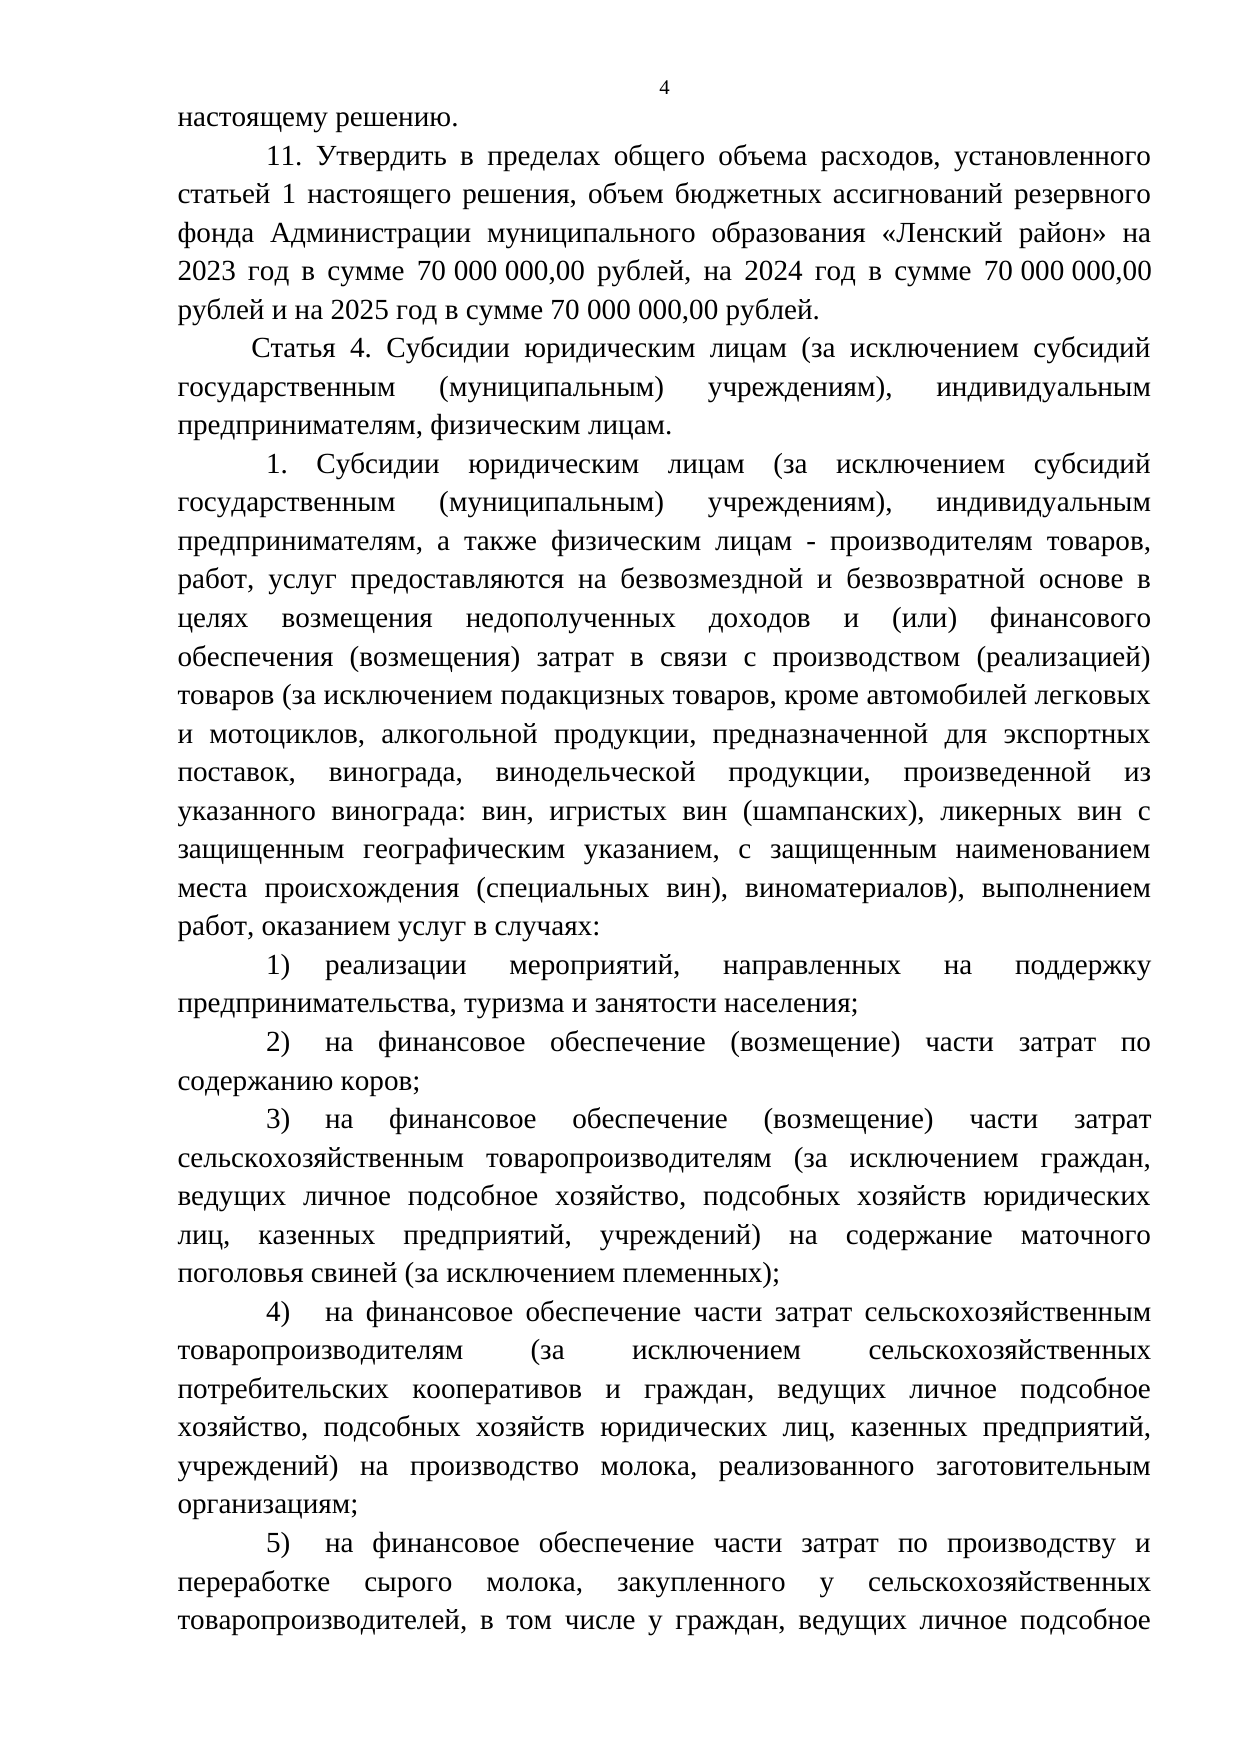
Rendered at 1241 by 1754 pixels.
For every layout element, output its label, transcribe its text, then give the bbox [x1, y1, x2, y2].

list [177, 1525, 1152, 1636]
title Статья 4. Субсидии юридическим лицам (за исключением субсидий государственным (муниципальным) учреждениям), индивидуальным предпринимателям, физическим лицам. [177, 330, 1152, 441]
text 11. Утвердить в пределах общего объема расходов, установленного статьей 1 настоящего решения, объем бюджетных ассигнований резервного фонда Администрации муниципального образования «Ленский район» на 2023 год в сумме 70 000 000,00 рублей, на 2024 год в сумме 70 000 000,00 рублей и на 2025 год в сумме 70 000 000,00 рублей. [177, 138, 1152, 325]
list на финансовое обеспечение (возмещение) части затрат сельскохозяйственным товаропроизводителям (за исключением граждан, ведущих личное подсобное хозяйство, подсобных хозяйств юридических лиц, казенных предприятий, учреждений) на содержание маточного поголовья свиней (за исключением племенных); [177, 1101, 1152, 1289]
list на финансовое обеспечение части затрат сельскохозяйственным товаропроизводителям (за исключением сельскохозяйственных потребительских кооперативов и граждан, ведущих личное подсобное хозяйство, подсобных хозяйств юридических лиц, казенных предприятий, учреждений) на производство молока, реализованного заготовительным организациям; [177, 1294, 1152, 1520]
list реализации мероприятий, направленных на поддержку предпринимательства, туризма и занятости населения; [177, 947, 1152, 1019]
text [177, 99, 1152, 133]
text 1. Субсидии юридическим лицам (за исключением субсидий государственным (муниципальным) учреждениям), индивидуальным предпринимателям, а также физическим лицам - производителям товаров, работ, услуг предоставляются на безвозмездной и безвозвратной основе в целях возмещения недополученных доходов и (или) финансового обеспечения (возмещения) затрат в связи с производством (реализацией) товаров (за исключением подакцизных товаров, кроме автомобилей легковых и мотоциклов, алкогольной продукции, предназначенной для экспортных поставок, винограда, винодельческой продукции, произведенной из указанного винограда: вин, игристых вин (шампанских), ликерных вин с защищенным географическим указанием, с защищенным наименованием места происхождения (специальных вин), виноматериалов), выполнением работ, оказанием услуг в случаях: [177, 446, 1152, 942]
list на финансовое обеспечение (возмещение) части затрат по содержанию коров; [177, 1024, 1152, 1096]
